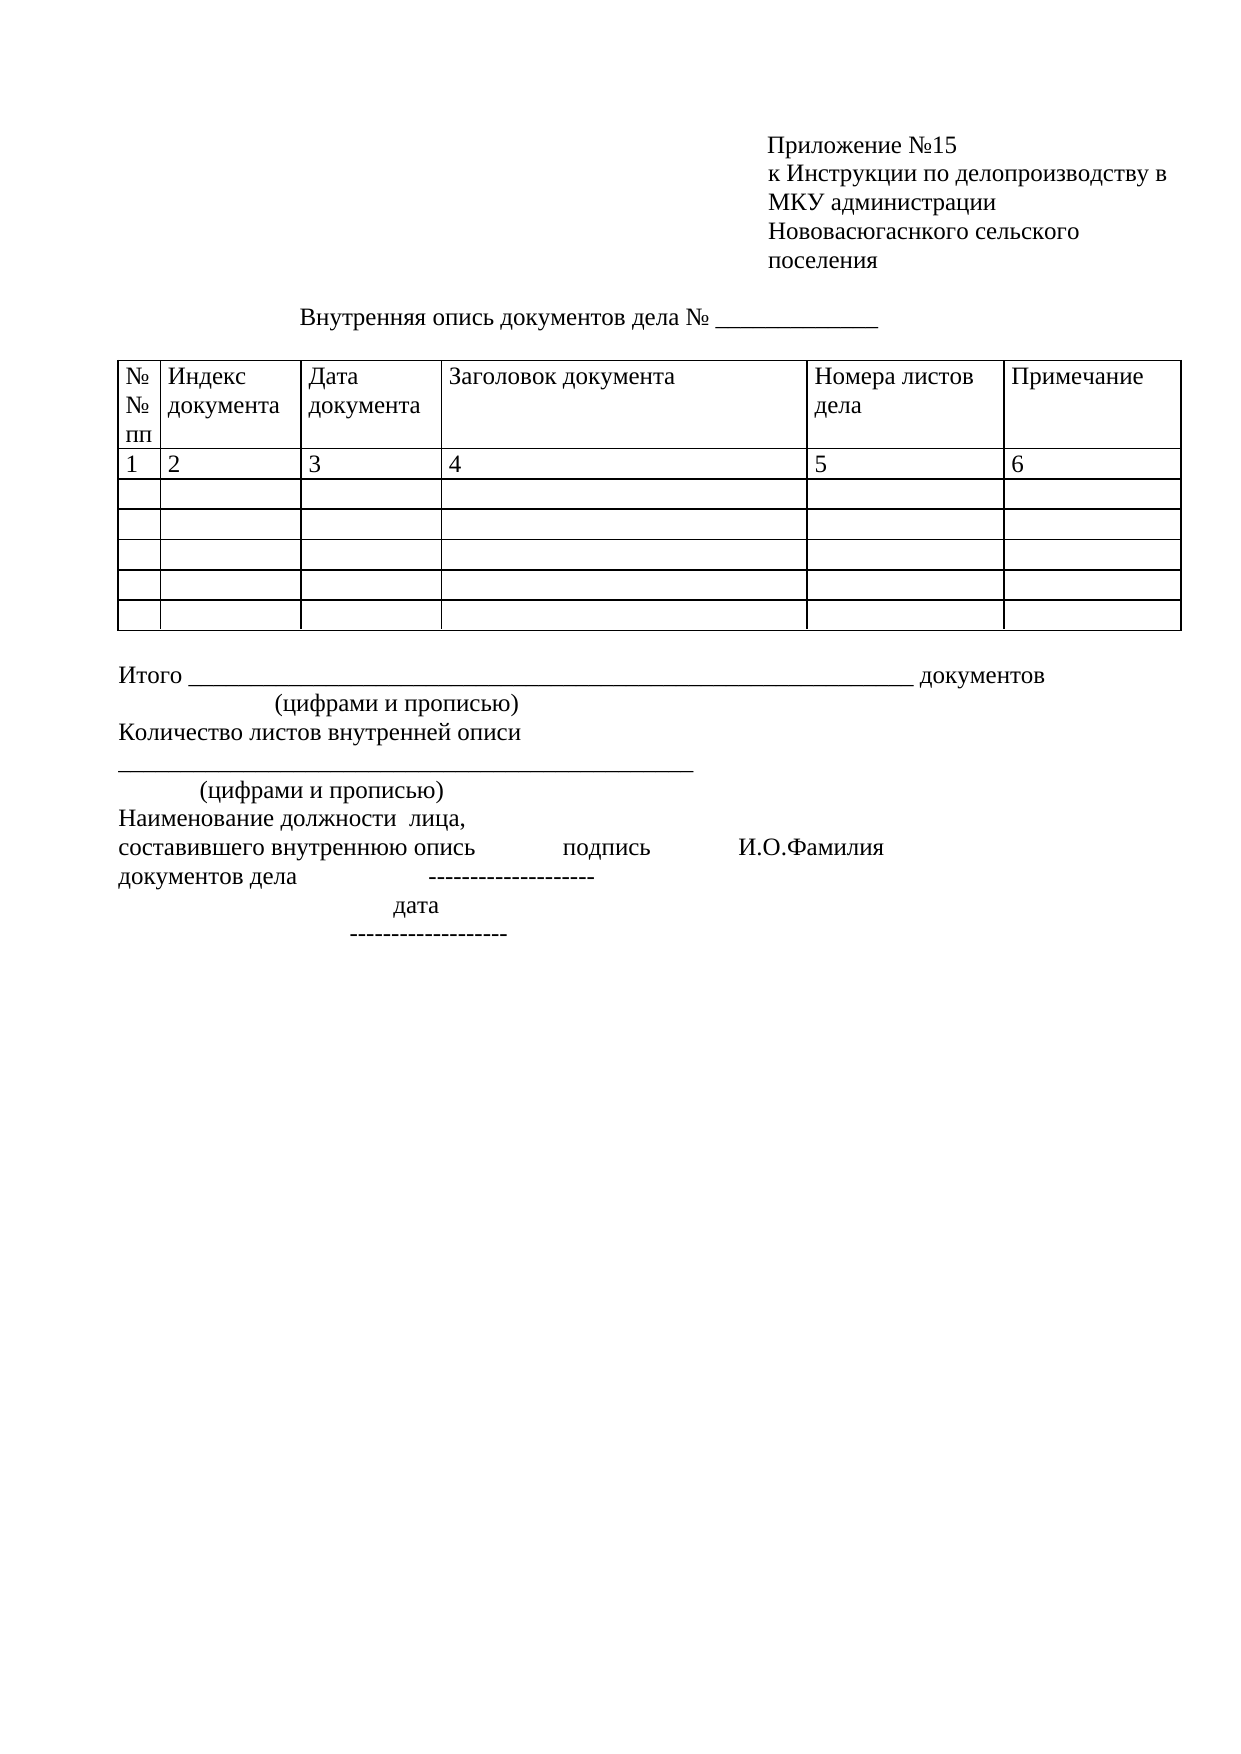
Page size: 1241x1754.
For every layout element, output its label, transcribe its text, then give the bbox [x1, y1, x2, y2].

table_cell [119, 571, 160, 599]
table_header Номера листов дела [808, 361, 1003, 448]
table_cell [302, 601, 441, 629]
table_cell 4 [442, 449, 806, 478]
table_cell [808, 510, 1003, 538]
table_header Индекс документа [161, 361, 300, 448]
table_cell 3 [302, 449, 441, 478]
text (цифрами и прописью) [118, 775, 1181, 803]
table_cell [119, 480, 160, 508]
table_cell [808, 601, 1003, 629]
table_cell 5 [808, 449, 1003, 478]
table_cell [808, 540, 1003, 569]
table_cell [1005, 480, 1180, 508]
table_header №№ пп [119, 361, 160, 448]
table_header Примечание [1005, 361, 1180, 448]
table_cell [119, 601, 160, 629]
text дата [118, 890, 1181, 918]
table_cell [161, 540, 300, 569]
table_cell 2 [161, 449, 300, 478]
text Внутренняя опись документов дела № _____________ [118, 302, 1181, 331]
text Наименование должности лица, [118, 803, 1181, 832]
text Количество листов внутренней описи [118, 717, 1181, 746]
table_cell [302, 480, 441, 508]
table_cell [808, 571, 1003, 599]
text (цифрами и прописью) [118, 688, 1181, 717]
table_cell [1005, 510, 1180, 538]
text документов дела -------------------- [118, 861, 1181, 890]
table_header Заголовок документа [442, 361, 806, 448]
text Итого __________________________________________________________ документов [118, 660, 1181, 688]
text к Инструкции по делопроизводству в МКУ администрации Нововасюгаснкого сельского поселения [768, 158, 1181, 273]
text ______________________________________________ [118, 746, 1181, 775]
table_cell [442, 540, 806, 569]
text Приложение №15 [679, 130, 1181, 158]
table_cell [302, 510, 441, 538]
table_cell [302, 540, 441, 569]
table_cell [302, 571, 441, 599]
table_cell [119, 510, 160, 538]
table_cell [808, 480, 1003, 508]
table_cell [161, 571, 300, 599]
table_cell 1 [119, 449, 160, 478]
table_cell [442, 510, 806, 538]
table_cell [442, 601, 806, 629]
table_cell 6 [1005, 449, 1180, 478]
table_cell [442, 571, 806, 599]
table_cell [442, 480, 806, 508]
table_cell [1005, 601, 1180, 629]
table_cell [161, 601, 300, 629]
table_cell [119, 540, 160, 569]
table_header Дата документа [302, 361, 441, 448]
table_cell [161, 510, 300, 538]
table_cell [1005, 571, 1180, 599]
table_cell [1005, 540, 1180, 569]
text составившего внутреннюю опись подпись И.О.Фамилия [118, 832, 1181, 861]
table_cell [161, 480, 300, 508]
text ------------------- [118, 918, 1181, 947]
